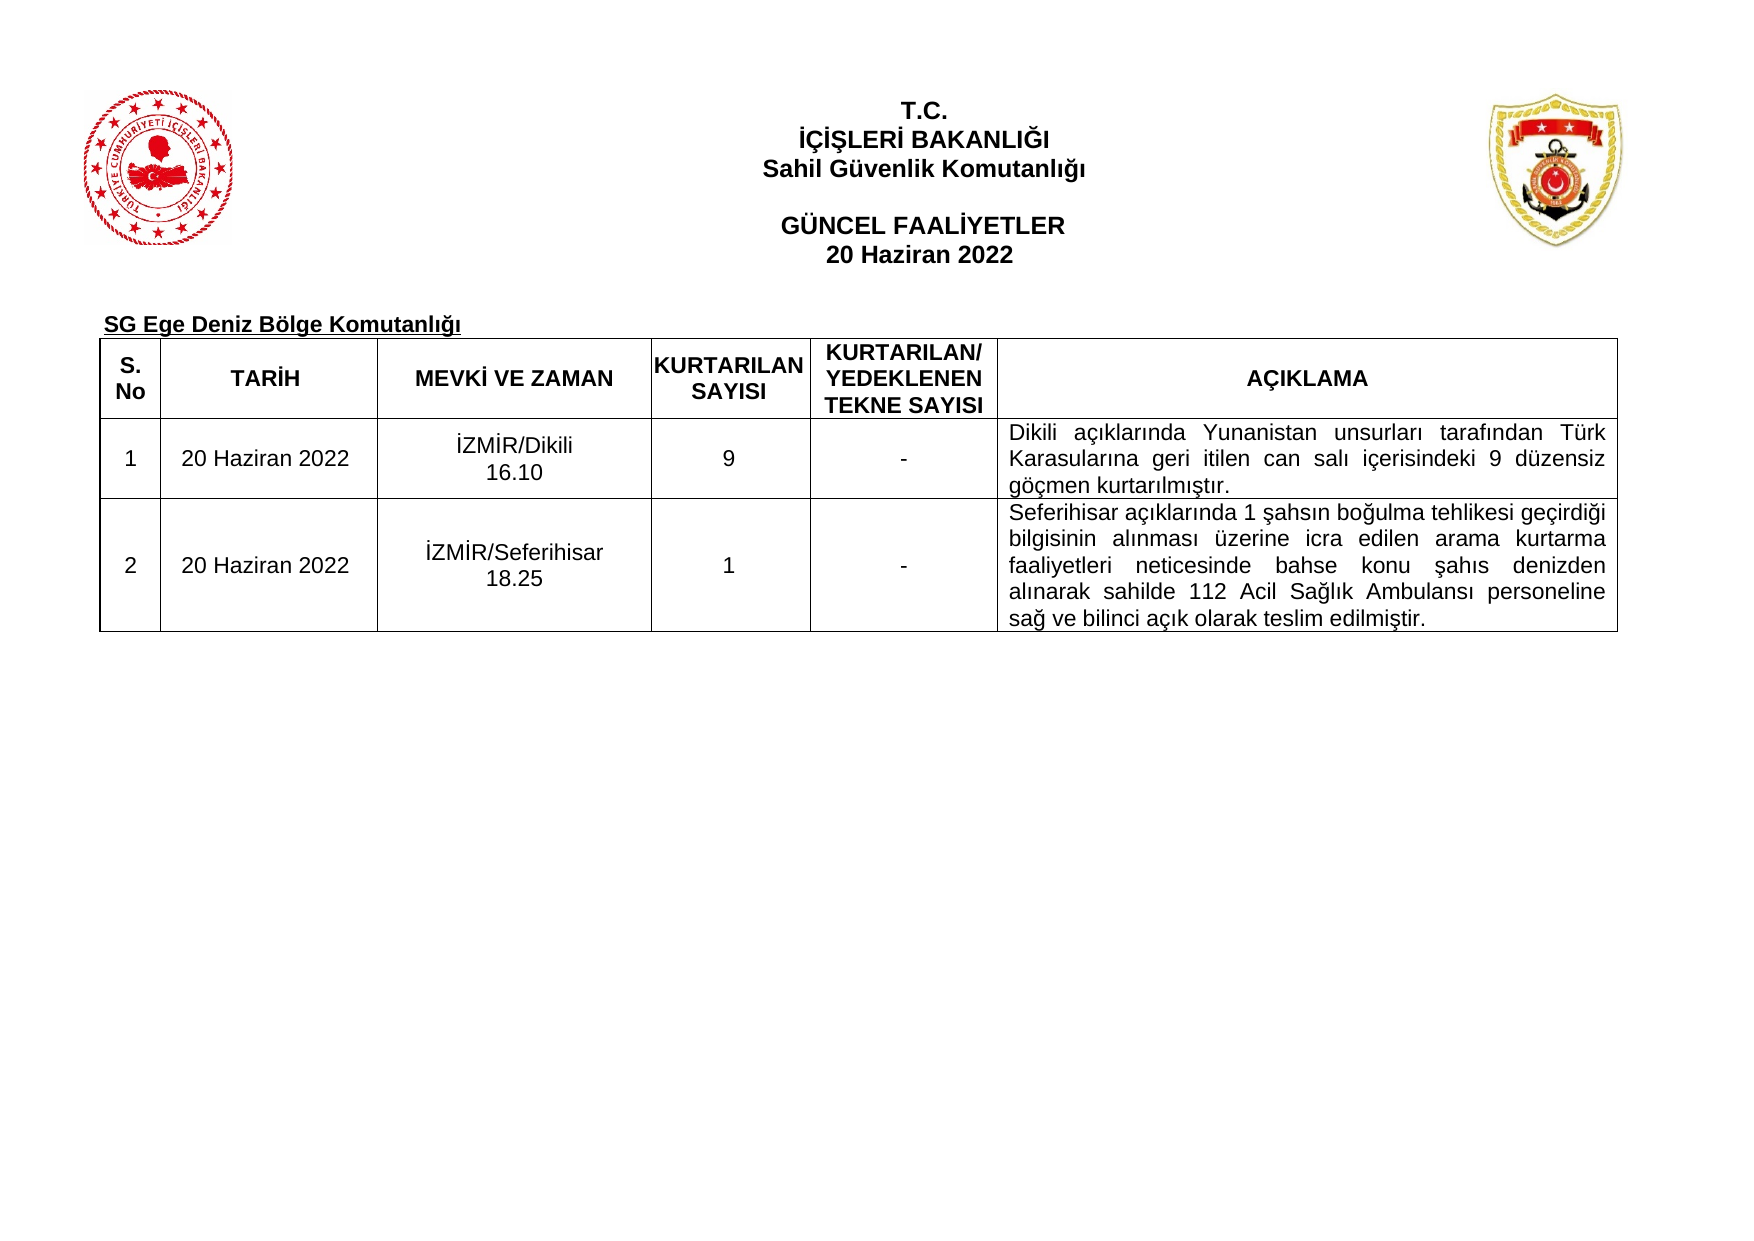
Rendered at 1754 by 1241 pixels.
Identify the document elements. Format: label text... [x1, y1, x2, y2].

table_cell Seferihisar açıklarında 1 şahsın boğulma tehlikesi geçirdiği bilgisinin alınması üzerine icra edilen arama kurtarma faaliyetleri neticesinde bahse konu şahıs denizden alınarak sahilde 112 Acil Sağlık Ambulansı personeline sağ ve bilinci açık olarak teslim edilmiştir. [998, 499, 1617, 631]
table_cell 2 [101, 499, 160, 631]
table_cell - [811, 419, 997, 498]
table_cell 1 [101, 419, 160, 498]
text SG Ege Deniz Bölge Komutanlığı [89, 311, 1606, 338]
table_header TARİH [161, 339, 377, 418]
table_header AÇIKLAMA [998, 339, 1617, 418]
table_cell 20 Haziran 2022 [161, 499, 377, 631]
table_cell İZMİR/Seferihisar 18.25 [378, 499, 651, 631]
table_cell 9 [652, 419, 810, 498]
picture [1484, 88, 1644, 248]
table_header KURTARILAN/ YEDEKLENEN TEKNE SAYISI [811, 339, 997, 418]
table_cell 1 [652, 499, 810, 631]
table_cell İZMİR/Dikili 16.10 [378, 419, 651, 498]
table_cell - [811, 499, 997, 631]
table_cell 20 Haziran 2022 [161, 419, 377, 498]
table_header MEVKİ VE ZAMAN [378, 339, 651, 418]
table_header KURTARILAN SAYISI [652, 339, 810, 418]
picture [82, 90, 232, 243]
table_header S. No [101, 339, 160, 418]
table_cell Dikili açıklarında Yunanistan unsurları tarafından Türk Karasularına geri itilen can salı içerisindeki 9 düzensiz göçmen kurtarılmıştır. [998, 419, 1617, 498]
